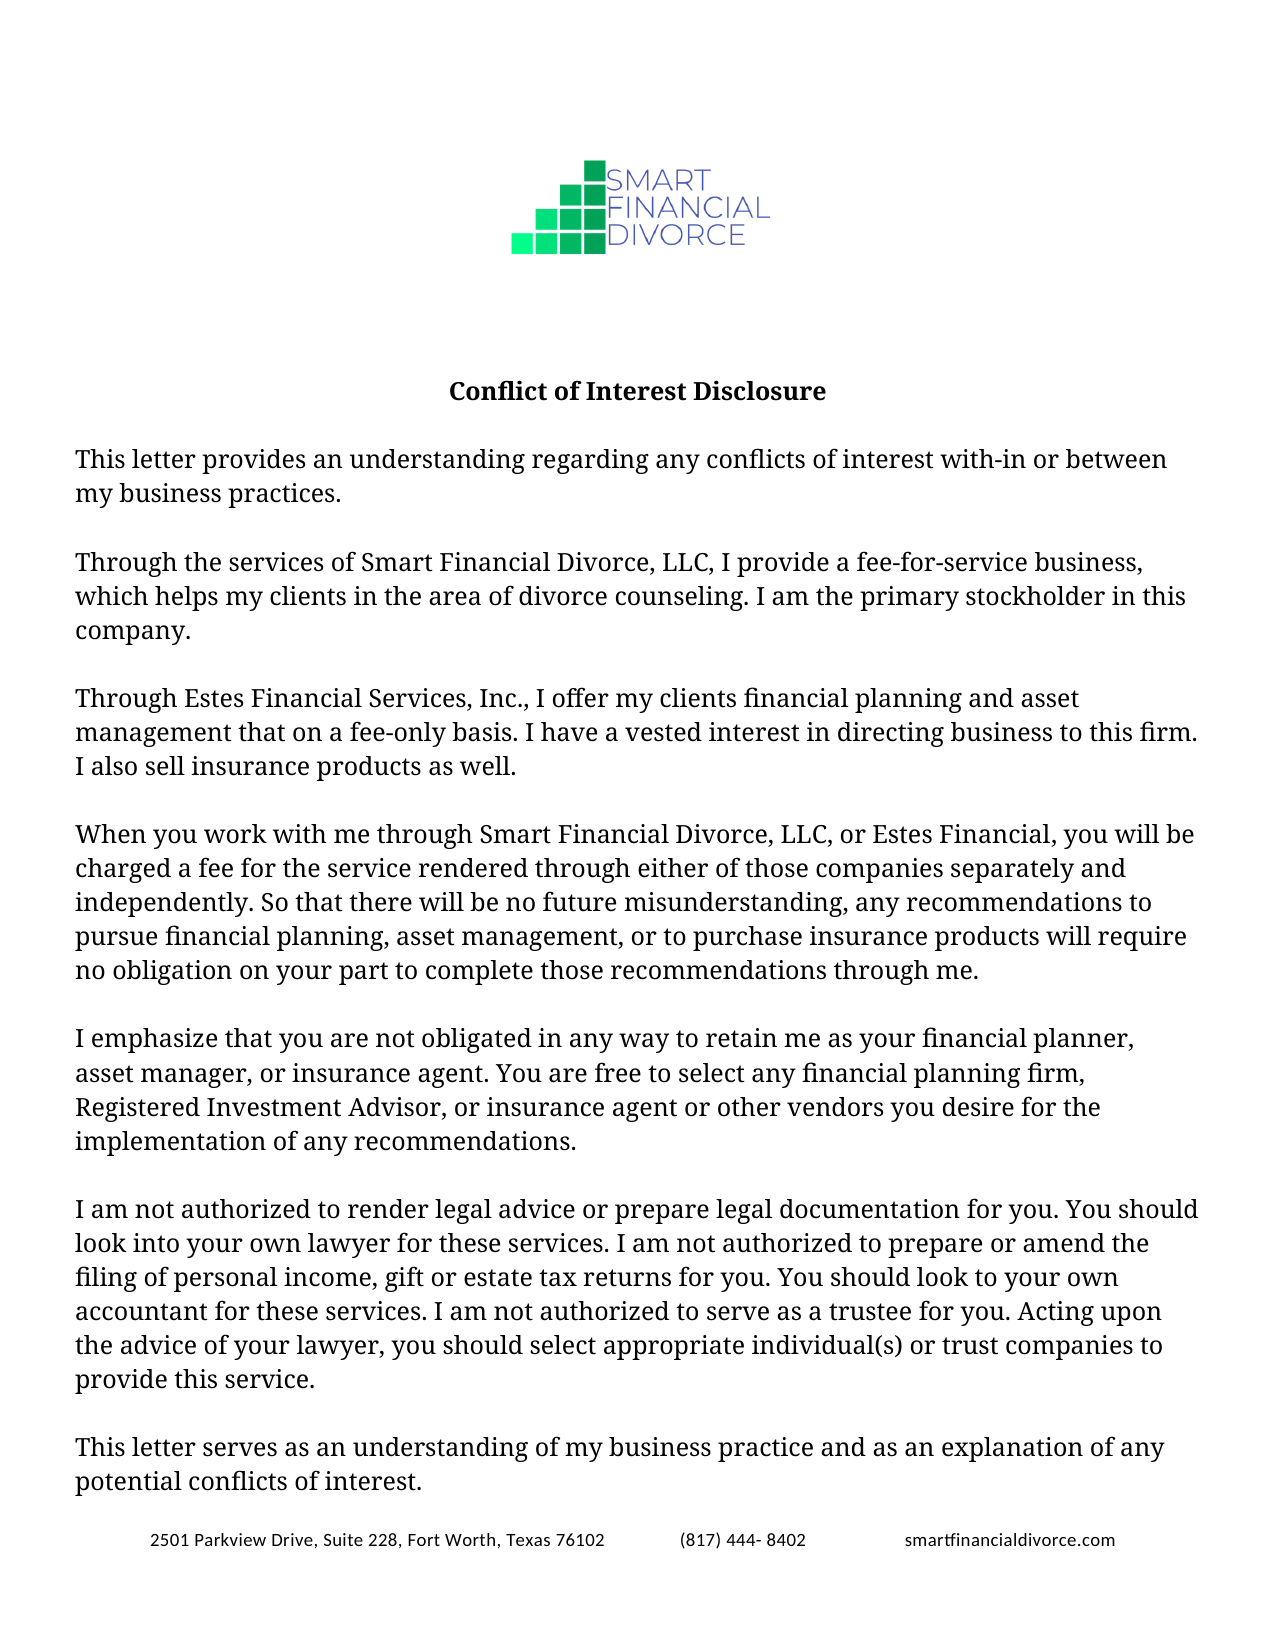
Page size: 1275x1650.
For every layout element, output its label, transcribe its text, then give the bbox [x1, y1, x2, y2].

text Through Estes Financial Services, Inc., I offer my clients financial planning and asset management that on a fee-only basis. I have a vested interest in directing business to this firm. I also sell insurance products as well. [75, 681, 1200, 783]
text This letter serves as an understanding of my business practice and as an explanation of any potential conflicts of interest. [75, 1430, 1200, 1498]
text I am not authorized to render legal advice or prepare legal documentation for you. You should look into your own lawyer for these services. I am not authorized to prepare or amend the filing of personal income, gift or estate tax returns for you. You should look to your own accountant for these services. I am not authorized to serve as a trustee for you. Acting upon the advice of your lawyer, you should select appropriate individual(s) or trust companies to provide this service. [75, 1191, 1200, 1396]
text When you work with me through Smart Financial Divorce, LLC, or Estes Financial, you will be charged a fee for the service rendered through either of those companies separately and independently. So that there will be no future misunderstanding, any recommendations to pursue financial planning, asset management, or to purchase insurance products will require no obligation on your part to complete those recommendations through me. [75, 817, 1200, 987]
text I emphasize that you are not obligated in any way to retain me as your financial planner, asset manager, or insurance agent. You are free to select any financial planning firm, Registered Investment Advisor, or insurance agent or other vendors you desire for the implementation of any recommendations. [75, 1021, 1200, 1157]
text Through the services of Smart Financial Divorce, LLC, I provide a fee-for-service business, which helps my clients in the area of divorce counseling. I am the primary stockholder in this company. [75, 544, 1200, 646]
picture [505, 75, 771, 340]
text This letter provides an understanding regarding any conflicts of interest with-in or between my business practices. [75, 442, 1200, 510]
text Conflict of Interest Disclosure [75, 374, 1200, 408]
